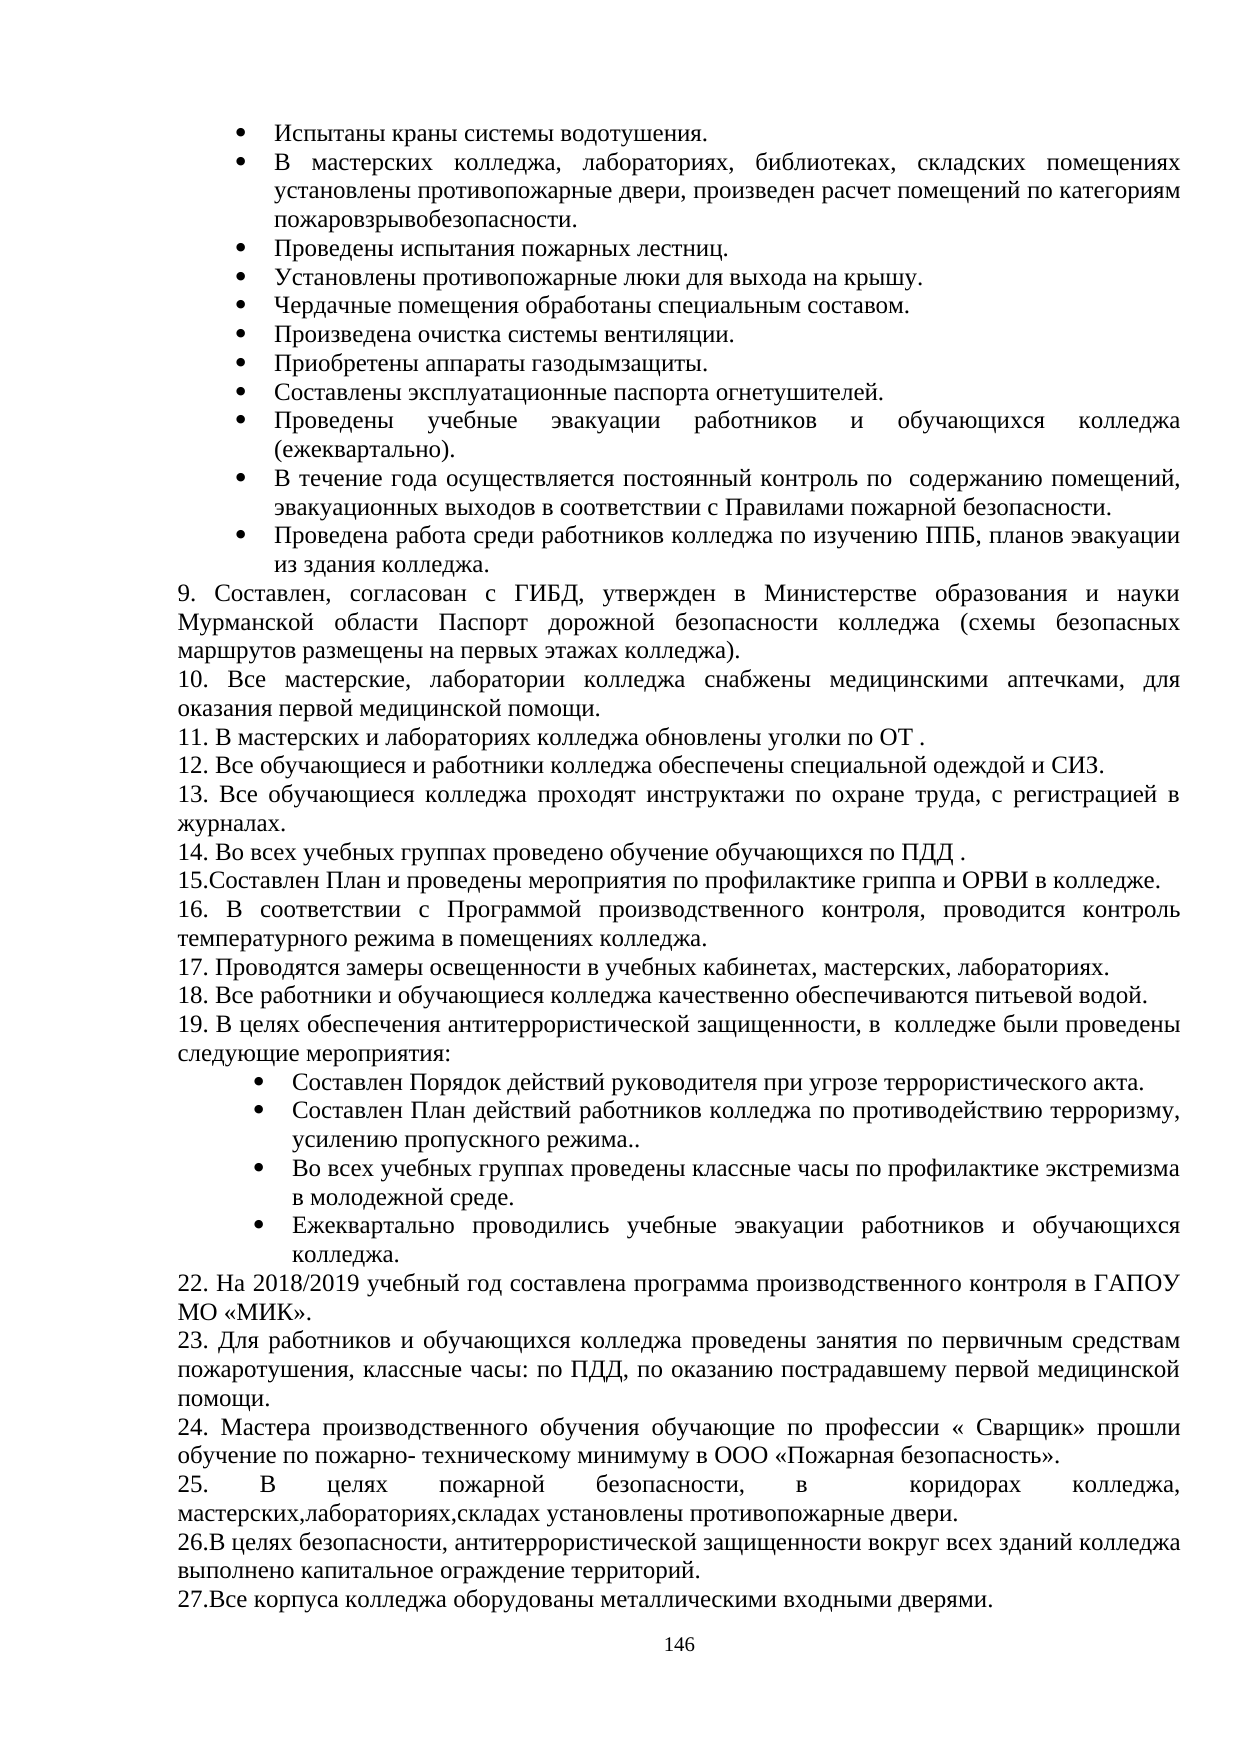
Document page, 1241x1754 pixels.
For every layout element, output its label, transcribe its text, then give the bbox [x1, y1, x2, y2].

text 13. Все обучающиеся колледжа проходят инструктажи по охране труда, с регистрацией в журналах. [177, 779, 1181, 837]
list Произведена очистка системы вентиляции. [236, 319, 1181, 348]
text 26.В целях безопасности, антитеррористической защищенности вокруг всех зданий колледжа выполнено капитальное ограждение территорий. [177, 1527, 1181, 1584]
text 18. Все работники и обучающиеся колледжа качественно обеспечиваются питьевой водой. [177, 981, 1181, 1009]
list Установлены противопожарные люки для выхода на крышу. [236, 262, 1181, 291]
list Испытаны краны системы водотушения. [236, 118, 1181, 147]
list Составлен План действий работников колледжа по противодействию терроризму, усилению пропускного режима.. [254, 1096, 1181, 1153]
list Составлены эксплуатационные паспорта огнетушителей. [236, 377, 1181, 406]
text 17. Проводятся замеры освещенности в учебных кабинетах, мастерских, лабораториях. [177, 952, 1181, 981]
list Ежеквартально проводились учебные эвакуации работников и обучающихся колледжа. [254, 1211, 1181, 1268]
text 15.Составлен План и проведены мероприятия по профилактике гриппа и ОРВИ в колледже. [177, 866, 1181, 894]
list Во всех учебных группах проведены классные часы по профилактике экстремизма в молодежной среде. [254, 1153, 1181, 1211]
text 25. В целях пожарной безопасности, в коридорах колледжа, мастерских,лабораториях,складах установлены противопожарные двери. [177, 1469, 1181, 1527]
text 22. На 2018/2019 учебный год составлена программа производственного контроля в ГАПОУ МО «МИК». [177, 1268, 1181, 1326]
list Проведены учебные эвакуации работников и обучающихся колледжа (ежеквартально). [236, 406, 1181, 463]
list В мастерских колледжа, лабораториях, библиотеках, складских помещениях установлены противопожарные двери, произведен расчет помещений по категориям пожаровзрывобезопасности. [236, 147, 1181, 233]
list Проведены испытания пожарных лестниц. [236, 233, 1181, 262]
text 27.Все корпуса колледжа оборудованы металлическими входными дверями. [177, 1584, 1181, 1613]
text 11. В мастерских и лабораториях колледжа обновлены уголки по ОТ . [177, 722, 1181, 751]
text 12. Все обучающиеся и работники колледжа обеспечены специальной одеждой и СИЗ. [177, 751, 1181, 779]
text 10. Все мастерские, лаборатории колледжа снабжены медицинскими аптечками, для оказания первой медицинской помощи. [177, 664, 1181, 722]
list Составлен Порядок действий руководителя при угрозе террористического акта. [254, 1067, 1181, 1096]
text 9. Составлен, согласован с ГИБД, утвержден в Министерстве образования и науки Мурманской области Паспорт дорожной безопасности колледжа (схемы безопасных маршрутов размещены на первых этажах колледжа). [177, 578, 1181, 664]
text 16. В соответствии с Программой производственного контроля, проводится контроль температурного режима в помещениях колледжа. [177, 894, 1181, 952]
text 14. Во всех учебных группах проведено обучение обучающихся по ПДД . [177, 837, 1181, 866]
text 19. В целях обеспечения антитеррористической защищенности, в колледже были проведены следующие мероприятия: [177, 1009, 1181, 1067]
list В течение года осуществляется постоянный контроль по содержанию помещений, эвакуационных выходов в соответствии с Правилами пожарной безопасности. [236, 463, 1181, 521]
list Приобретены аппараты газодымзащиты. [236, 348, 1181, 377]
text 24. Мастера производственного обучения обучающие по профессии « Сварщик» прошли обучение по пожарно- техническому минимуму в ООО «Пожарная безопасность». [177, 1412, 1181, 1469]
list Проведена работа среди работников колледжа по изучению ППБ, планов эвакуации из здания колледжа. [236, 521, 1181, 578]
text 23. Для работников и обучающихся колледжа проведены занятия по первичным средствам пожаротушения, классные часы: по ПДД, по оказанию пострадавшему первой медицинской помощи. [177, 1326, 1181, 1412]
list Чердачные помещения обработаны специальным составом. [236, 291, 1181, 319]
